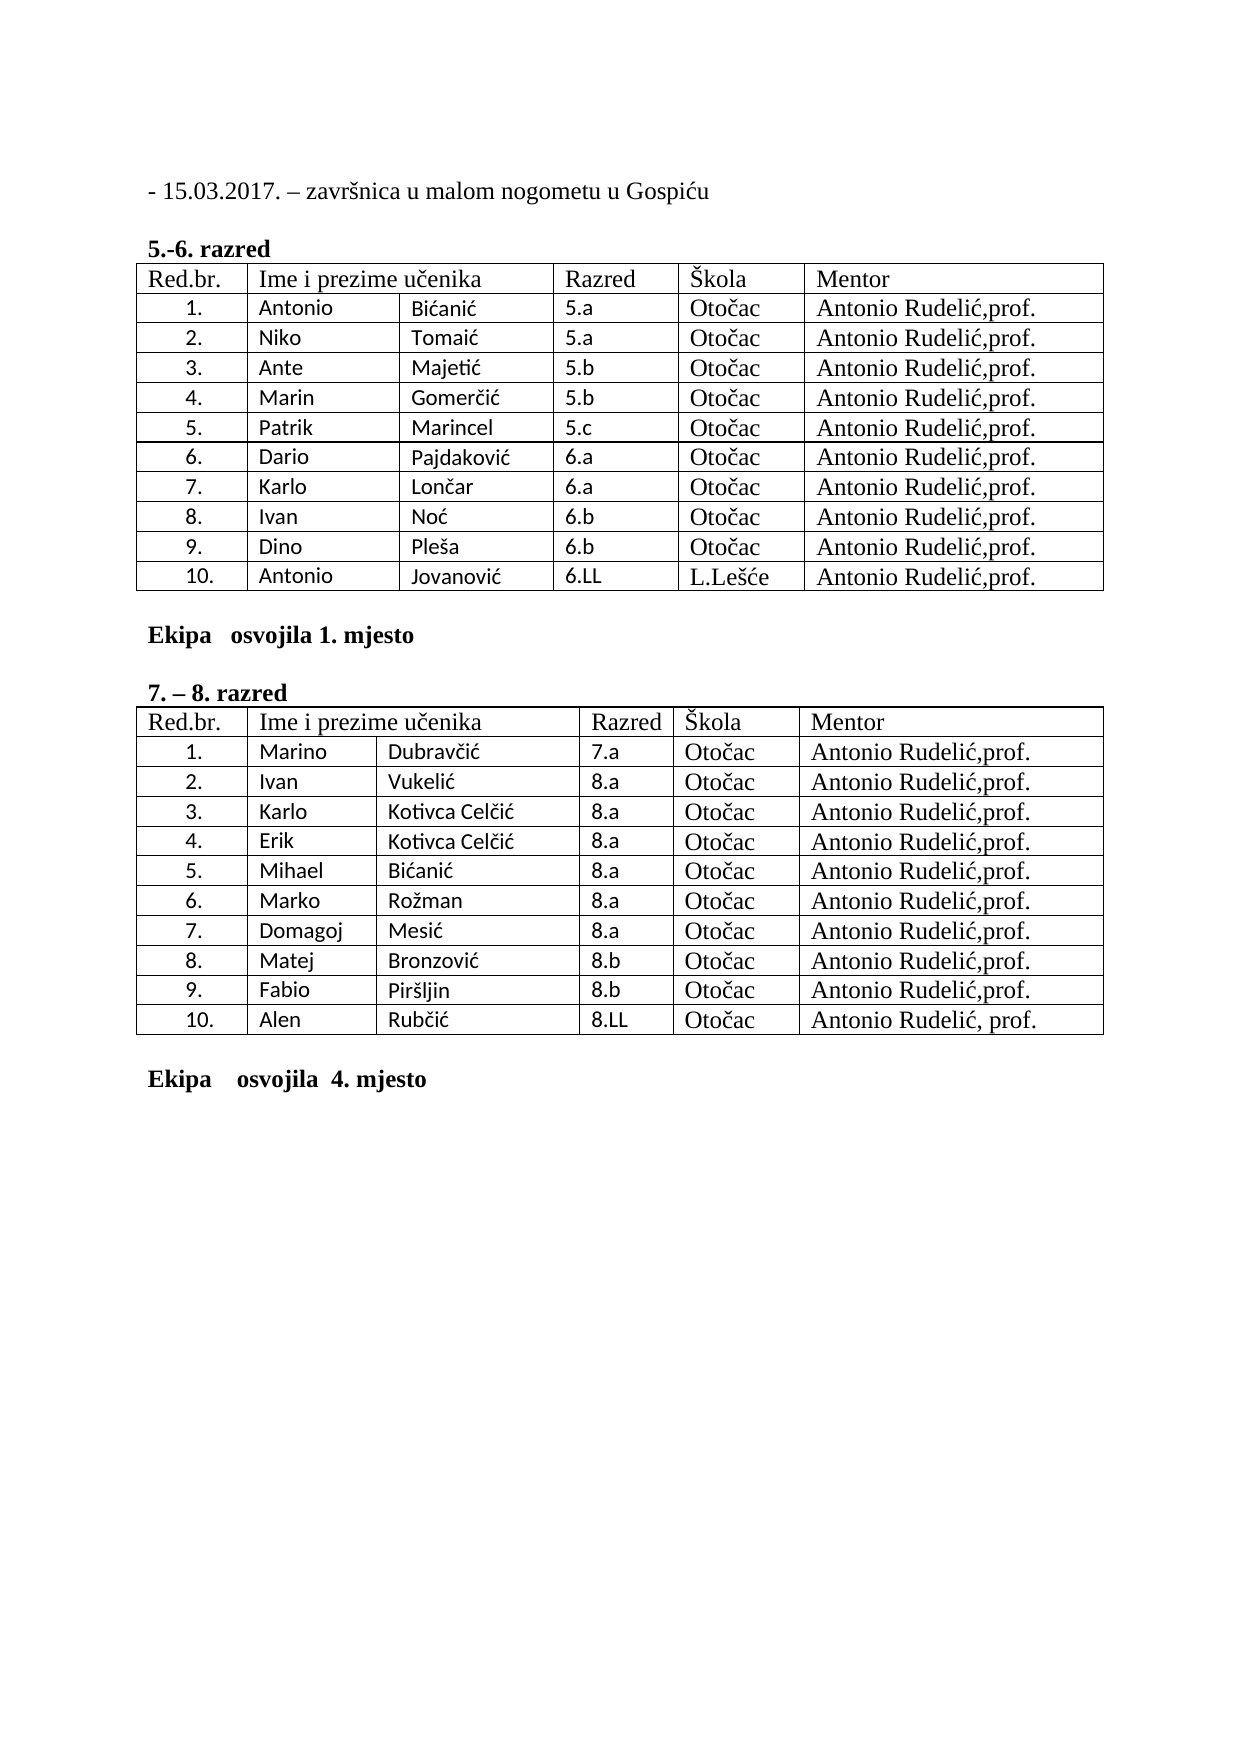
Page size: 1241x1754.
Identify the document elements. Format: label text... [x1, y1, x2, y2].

table_cell Antonio Rudelić,prof. [805, 532, 1103, 561]
table_cell [137, 886, 247, 915]
table_cell Kotivca Celčić [377, 797, 579, 826]
table_cell Tomaić [400, 323, 553, 352]
table_cell Marincel [400, 413, 553, 441]
table_cell Bićanić [400, 294, 553, 322]
table_cell 8.b [580, 946, 673, 974]
table_cell Mihael [248, 856, 376, 885]
table_cell 8.b [580, 976, 673, 1004]
table_cell Antonio Rudelić,prof. [805, 323, 1103, 352]
table_cell 5.b [554, 383, 678, 412]
table_cell Antonio Rudelić,prof. [800, 767, 1103, 796]
table_cell 5.a [554, 294, 678, 322]
table_cell Otočac [679, 353, 804, 382]
table_cell Bićanić [377, 856, 579, 885]
table_cell Antonio Rudelić,prof. [805, 472, 1103, 501]
table_cell [137, 502, 247, 531]
table_cell Rubčić [377, 1005, 579, 1034]
table_cell Antonio Rudelić,prof. [805, 353, 1103, 382]
table_header Škola [679, 264, 804, 292]
table_cell L.Lešće [679, 562, 804, 590]
table_cell Antonio Rudelić,prof. [800, 946, 1103, 974]
table_header Razred [554, 264, 678, 292]
table_cell Antonio Rudelić, prof. [800, 1005, 1103, 1034]
table_cell [137, 946, 247, 974]
table_cell 5.c [554, 413, 678, 441]
table_cell Antonio Rudelić,prof. [805, 383, 1103, 412]
table_header Mentor [800, 708, 1103, 736]
table_cell 6.LL [554, 562, 678, 590]
table_cell Otočac [679, 532, 804, 561]
table_cell Otočac [679, 383, 804, 412]
table_cell Dino [248, 532, 399, 561]
table_cell Otočac [674, 946, 799, 974]
table_header Ime i prezime učenika [248, 708, 579, 736]
table_cell Marino [248, 737, 376, 766]
table_cell 7.a [580, 737, 673, 766]
table_cell Ivan [248, 767, 376, 796]
text Ekipa osvojila 1. mjesto [148, 620, 1093, 649]
table_cell Otočac [674, 797, 799, 826]
table_cell Otočac [674, 886, 799, 915]
table_cell Bronzović [377, 946, 579, 974]
table_cell 6.a [554, 472, 678, 501]
table_cell Lončar [400, 472, 553, 501]
table_cell 6.b [554, 532, 678, 561]
table_cell Kotivca Celčić [377, 827, 579, 855]
text 7. – 8. razred [148, 678, 1093, 706]
table_cell [137, 856, 247, 885]
table_cell Vukelić [377, 767, 579, 796]
table_cell Otočac [679, 502, 804, 531]
table_cell Marko [248, 886, 376, 915]
table_cell Antonio [248, 562, 399, 590]
table_cell [137, 413, 247, 441]
table_cell [137, 383, 247, 412]
table_cell Antonio Rudelić,prof. [805, 443, 1103, 471]
table_cell Matej [248, 946, 376, 974]
table_cell 8.a [580, 856, 673, 885]
table_cell [137, 562, 247, 590]
table_cell [137, 916, 247, 945]
table_header Škola [674, 708, 799, 736]
table_cell [137, 443, 247, 471]
table_cell 5.b [554, 353, 678, 382]
table_cell Antonio Rudelić,prof. [805, 413, 1103, 441]
table_cell Otočac [679, 443, 804, 471]
table_cell [137, 976, 247, 1004]
table_cell Ivan [248, 502, 399, 531]
table_cell Dubravčić [377, 737, 579, 766]
table_cell Piršljin [377, 976, 579, 1004]
table_cell Antonio Rudelić,prof. [800, 976, 1103, 1004]
table_cell Rožman [377, 886, 579, 915]
table_cell Karlo [248, 472, 399, 501]
table_cell 6.b [554, 502, 678, 531]
table_cell Otočac [679, 472, 804, 501]
table_header Red.br. [137, 264, 247, 292]
table_cell Otočac [674, 827, 799, 855]
table_cell 8.LL [580, 1005, 673, 1034]
table_cell Otočac [679, 294, 804, 322]
table_cell 8.a [580, 886, 673, 915]
table_cell Otočac [674, 1005, 799, 1034]
table_cell [137, 294, 247, 322]
table_cell Otočac [674, 737, 799, 766]
table_cell 8.a [580, 916, 673, 945]
table_cell Karlo [248, 797, 376, 826]
table_cell 8.a [580, 827, 673, 855]
text - 15.03.2017. – završnica u malom nogometu u Gospiću [148, 176, 1093, 205]
table_cell Otočac [674, 976, 799, 1004]
table_cell Marin [248, 383, 399, 412]
table_cell Noć [400, 502, 553, 531]
table_cell Mesić [377, 916, 579, 945]
table_cell [137, 353, 247, 382]
table_cell Antonio Rudelić,prof. [800, 737, 1103, 766]
table_cell Antonio Rudelić,prof. [805, 502, 1103, 531]
table_cell Antonio Rudelić,prof. [805, 294, 1103, 322]
table_header Red.br. [137, 708, 247, 736]
table_cell [137, 737, 247, 766]
table_cell Jovanović [400, 562, 553, 590]
table_cell Erik [248, 827, 376, 855]
table_cell [137, 323, 247, 352]
table_cell Antonio Rudelić,prof. [805, 562, 1103, 590]
table_cell Antonio Rudelić,prof. [800, 827, 1103, 855]
table_cell Otočac [674, 767, 799, 796]
table_cell [137, 797, 247, 826]
table_cell Fabio [248, 976, 376, 1004]
table_cell [137, 532, 247, 561]
table_cell Antonio Rudelić,prof. [800, 856, 1103, 885]
table_cell 8.a [580, 767, 673, 796]
table_header Mentor [805, 264, 1103, 292]
table_header Ime i prezime učenika [248, 264, 553, 292]
table_cell Antonio [248, 294, 399, 322]
table_cell Niko [248, 323, 399, 352]
table_cell Patrik [248, 413, 399, 441]
table_header Razred [580, 708, 673, 736]
table_cell [137, 472, 247, 501]
table_cell 6.a [554, 443, 678, 471]
table_cell Otočac [679, 413, 804, 441]
table_cell Gomerčić [400, 383, 553, 412]
table_cell Domagoj [248, 916, 376, 945]
table_cell Otočac [674, 856, 799, 885]
table_cell Ante [248, 353, 399, 382]
table_cell Majetić [400, 353, 553, 382]
text 5.-6. razred [148, 234, 1093, 263]
table_cell Antonio Rudelić,prof. [800, 797, 1103, 826]
table_cell [137, 827, 247, 855]
table_cell [137, 1005, 247, 1034]
table_cell [137, 767, 247, 796]
table_cell 8.a [580, 797, 673, 826]
table_cell Dario [248, 443, 399, 471]
table_cell Otočac [679, 323, 804, 352]
table_cell Otočac [674, 916, 799, 945]
table_cell Antonio Rudelić,prof. [800, 916, 1103, 945]
table_cell 5.a [554, 323, 678, 352]
table_cell Alen [248, 1005, 376, 1034]
table_cell Pajdaković [400, 443, 553, 471]
table_cell Pleša [400, 532, 553, 561]
text Ekipa osvojila 4. mjesto [148, 1064, 1093, 1093]
table_cell Antonio Rudelić,prof. [800, 886, 1103, 915]
